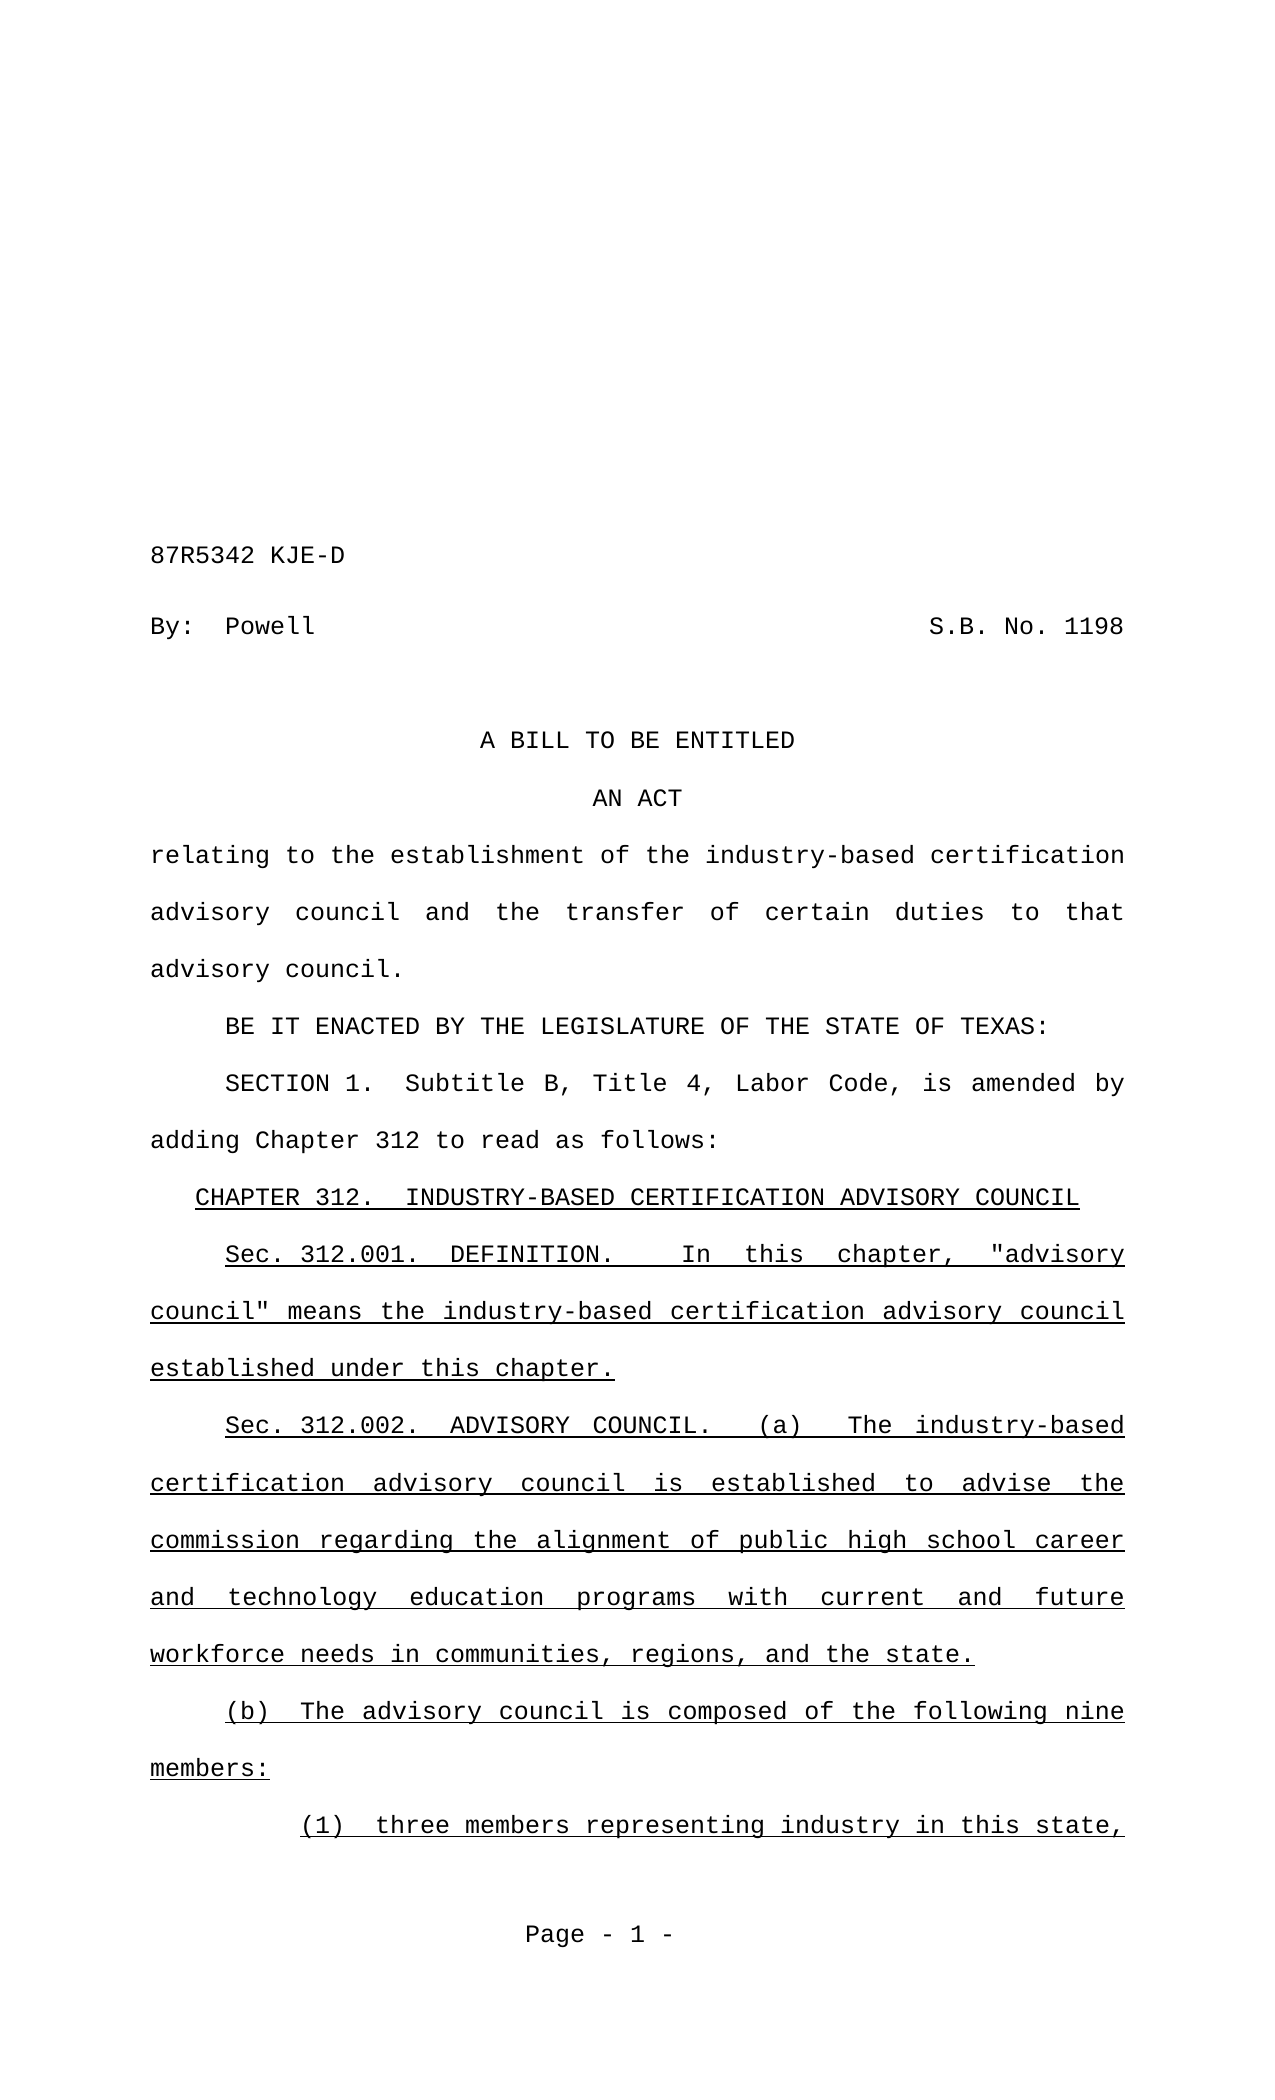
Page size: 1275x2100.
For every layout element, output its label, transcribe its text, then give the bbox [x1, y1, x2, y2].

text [150, 1812, 1125, 1841]
text By: Powell S.B. No. 1198 [150, 614, 1125, 642]
text Sec. 312.001. DEFINITION. In this chapter, "advisory council" means the industry-based certification advisory council established under this chapter. [150, 1242, 1125, 1322]
text Sec. 312.001. DEFINITION. In this chapter, "advisory council" means the industry-based certification advisory council established under this chapter. [150, 1324, 1125, 1384]
text SECTION 1. Subtitle B, Title 4, Labor Code, is amended by adding Chapter 312 to read as follows: [150, 1070, 1125, 1156]
text Sec. 312.002. ADVISORY COUNCIL. (a) The industry-based certification advisory council is established to advise the commission regarding the alignment of public high school career and technology education programs with current and future workforce needs in communities, regions, and the state. [150, 1609, 1125, 1670]
text (b) The advisory council is composed of the following nine members: [150, 1698, 1125, 1784]
text A BILL TO BE ENTITLED [150, 728, 1125, 756]
text CHAPTER 312. INDUSTRY-BASED CERTIFICATION ADVISORY COUNCIL [150, 1184, 1125, 1213]
text AN ACT [150, 785, 1125, 813]
text Sec. 312.002. ADVISORY COUNCIL. (a) The industry-based certification advisory council is established to advise the commission regarding the alignment of public high school career and technology education programs with current and future workforce needs in communities, regions, and the state. [150, 1413, 1125, 1493]
text 87R5342 KJE-D [150, 542, 1125, 571]
text Sec. 312.002. ADVISORY COUNCIL. (a) The industry-based certification advisory council is established to advise the commission regarding the alignment of public high school career and technology education programs with current and future workforce needs in communities, regions, and the state. [150, 1552, 1125, 1608]
text Sec. 312.002. ADVISORY COUNCIL. (a) The industry-based certification advisory council is established to advise the commission regarding the alignment of public high school career and technology education programs with current and future workforce needs in communities, regions, and the state. [150, 1495, 1125, 1550]
text BE IT ENACTED BY THE LEGISLATURE OF THE STATE OF TEXAS: [150, 1013, 1125, 1042]
text relating to the establishment of the industry-based certification advisory council and the transfer of certain duties to that advisory council. [150, 842, 1125, 985]
